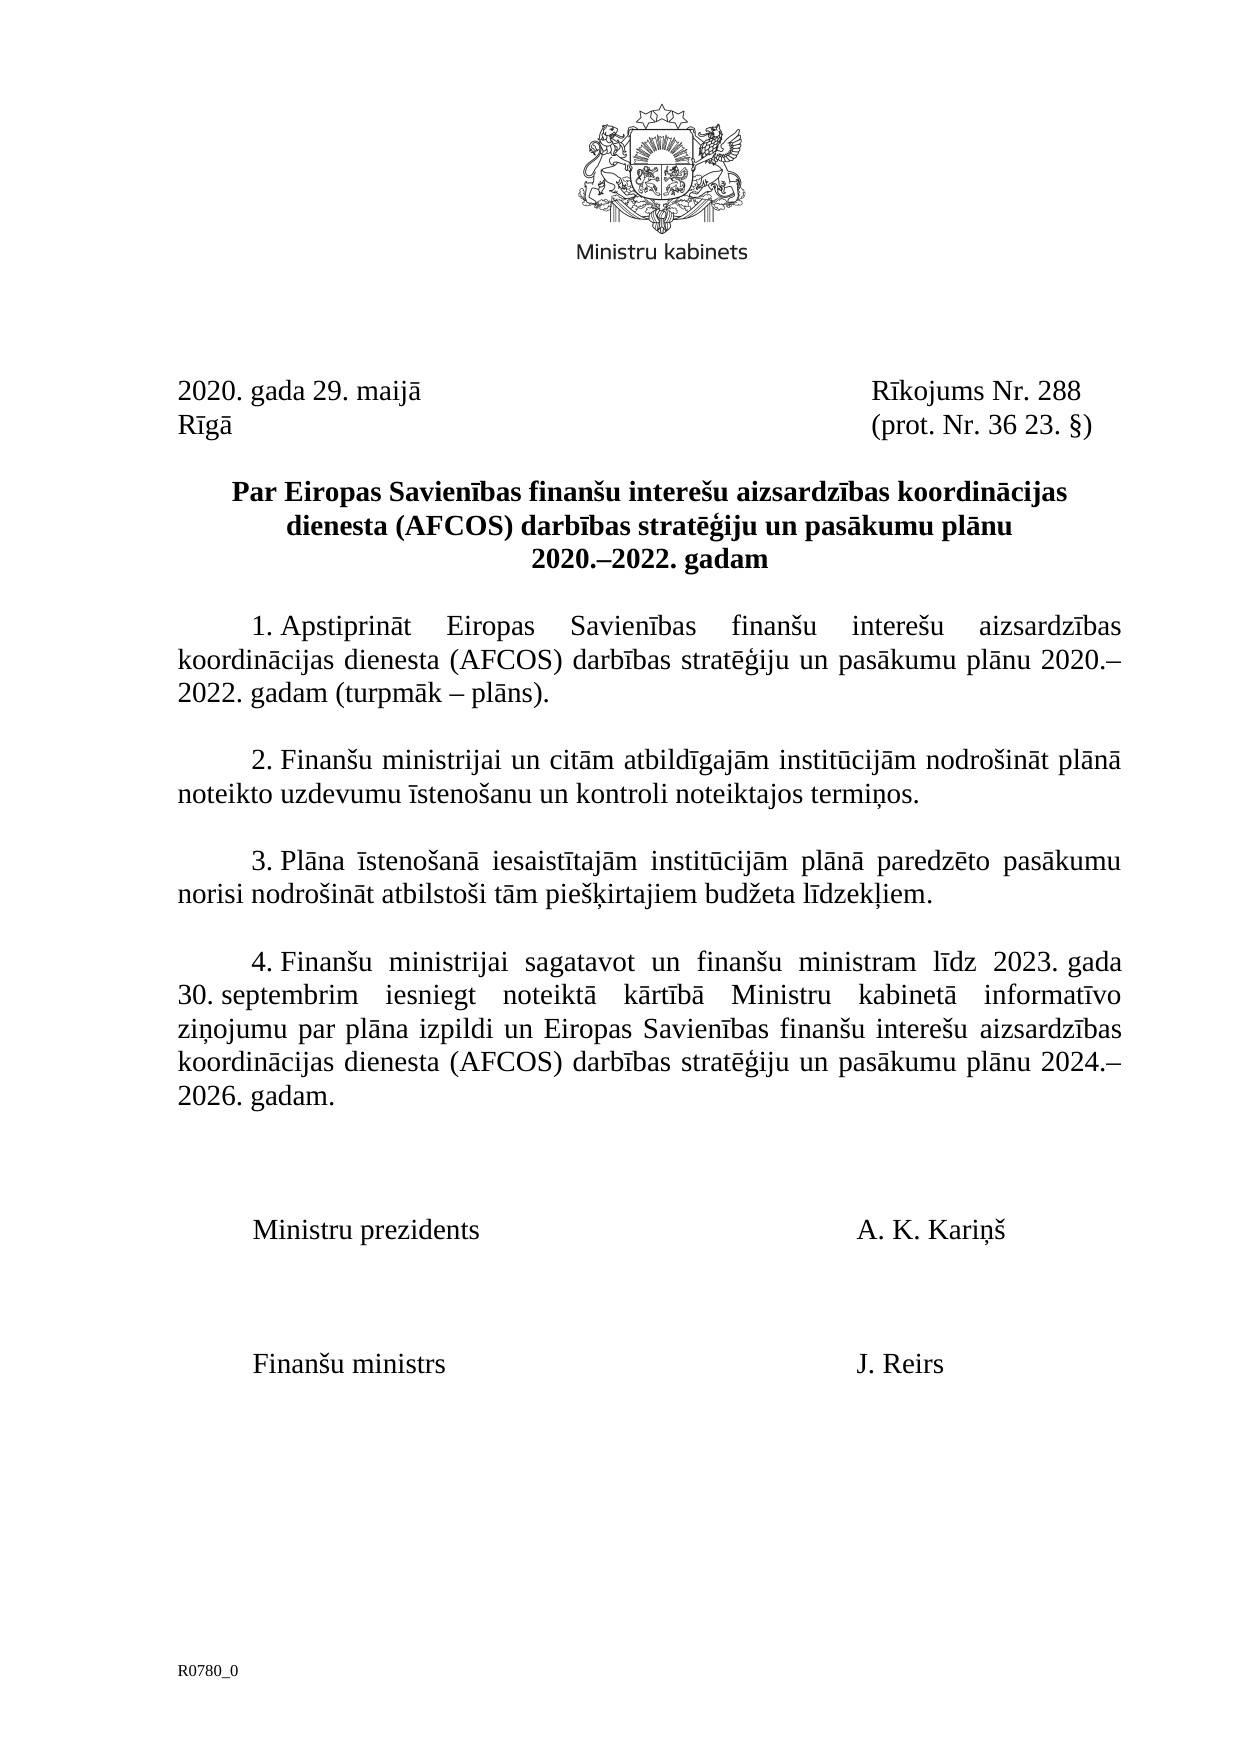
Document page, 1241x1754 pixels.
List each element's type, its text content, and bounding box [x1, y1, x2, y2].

text 4. Finanšu ministrijai sagatavot un finanšu ministram līdz 2023. gada 30. septembrim iesniegt noteiktā kārtībā Ministru kabinetā informatīvo ziņojumu par plāna izpildi un Eiropas Savienības finanšu interešu aizsardzības koordinācijas dienesta (AFCOS) darbības stratēģiju un pasākumu plānu 2024.–2026. gadam. [177, 944, 1122, 1111]
text Rīgā (prot. Nr. 36 23. §) [177, 407, 1122, 441]
picture [177, 102, 1146, 273]
text Par Eiropas Savienības finanšu interešu aizsardzības koordinācijas dienesta (AFCOS) darbības stratēģiju un pasākumu plānu [177, 474, 1122, 541]
text Finanšu ministrs J. Reirs [177, 1346, 1122, 1380]
text 1. Apstiprināt Eiropas Savienības finanšu interešu aizsardzības koordinācijas dienesta (AFCOS) darbības stratēģiju un pasākumu plānu 2020.–2022. gadam (turpmāk – plāns). [177, 608, 1122, 709]
text 2020. gada 29. maijā Rīkojums Nr. 288 [177, 373, 1122, 407]
text Ministru prezidents A. K. Kariņš [177, 1212, 1122, 1246]
text 2020.–2022. gadam [177, 541, 1122, 575]
text 3. Plāna īstenošanā iesaistītajām institūcijām plānā paredzēto pasākumu norisi nodrošināt atbilstoši tām piešķirtajiem budžeta līdzekļiem. [177, 843, 1122, 910]
text 2. Finanšu ministrijai un citām atbildīgajām institūcijām nodrošināt plānā noteikto uzdevumu īstenošanu un kontroli noteiktajos termiņos. [177, 742, 1122, 809]
